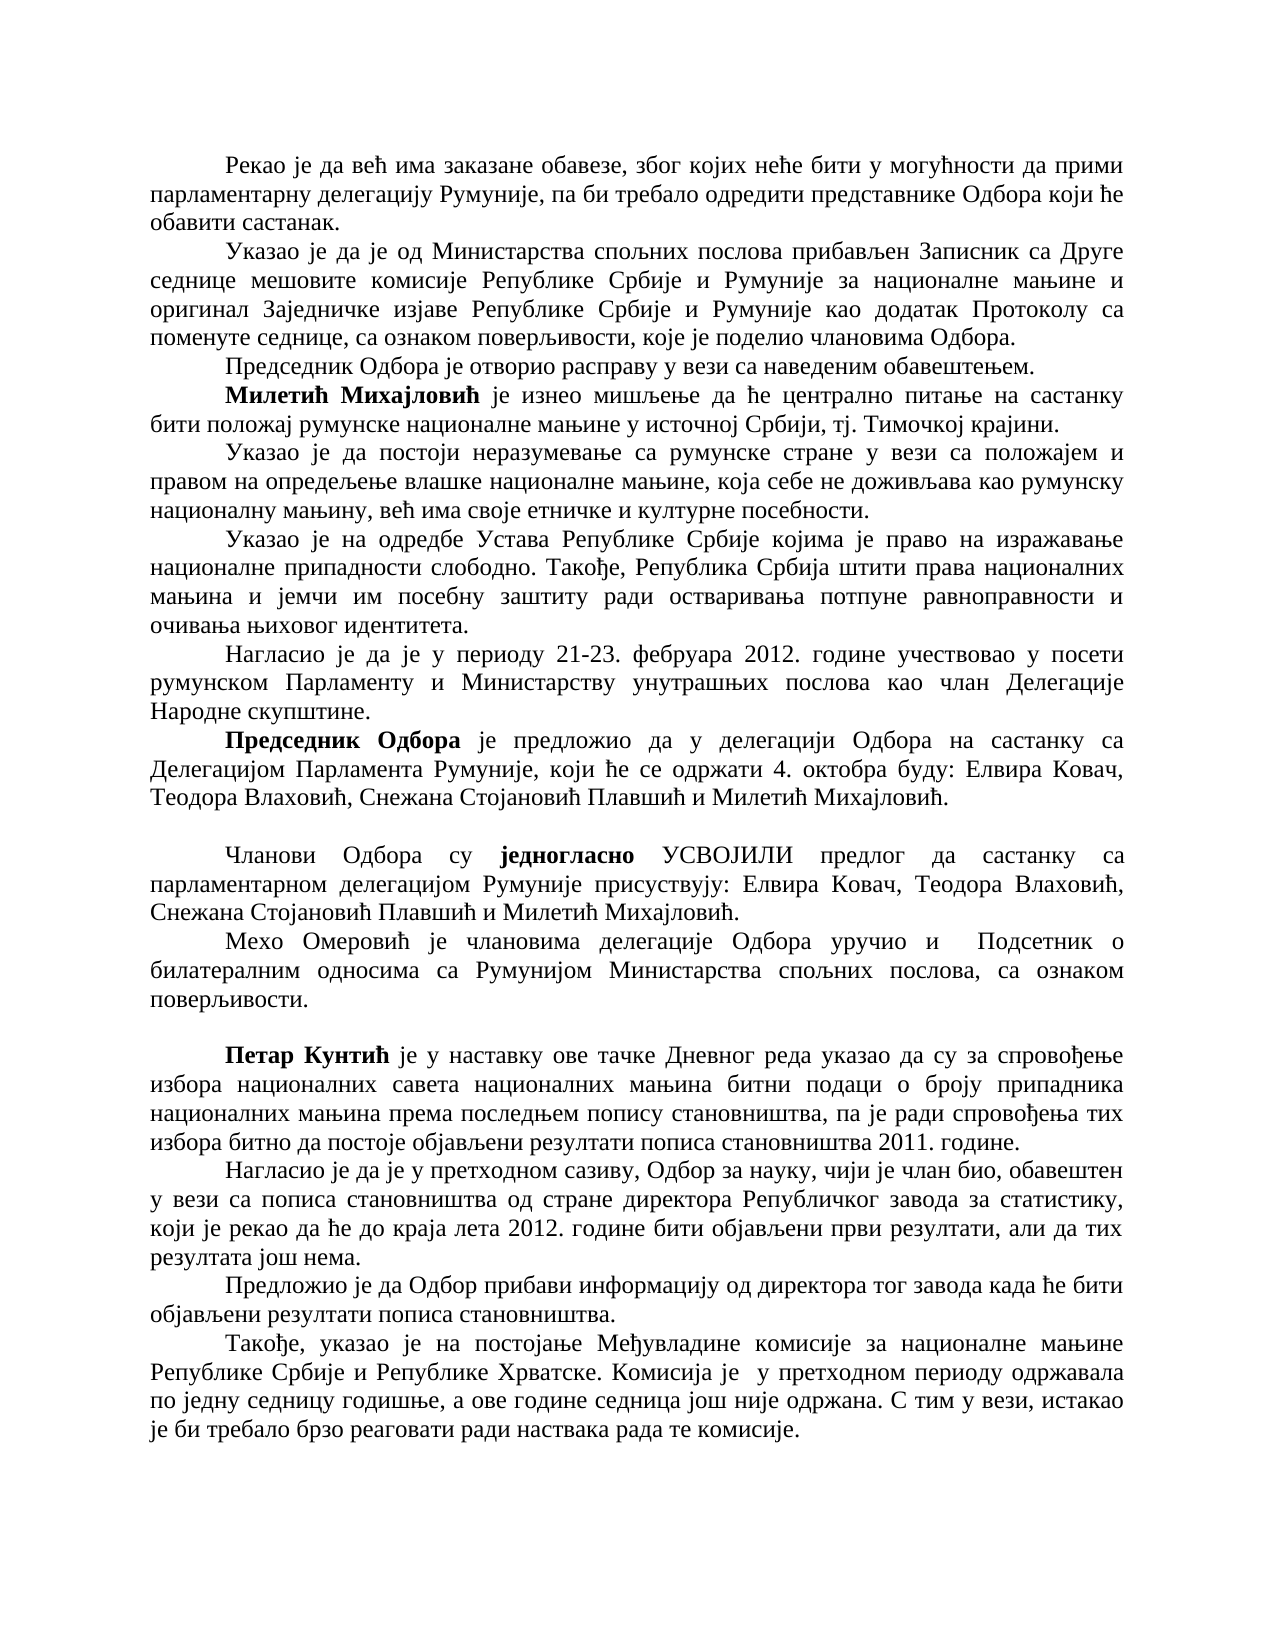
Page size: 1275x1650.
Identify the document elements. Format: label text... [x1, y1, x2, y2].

text Милетић Михајловић је изнео мишљење да ће централно питање на састанку бити положај румунске националне мањине у источној Србији, тј. Тимочкој крајини. [150, 380, 1125, 437]
text Указао је на одредбе Устава Републике Србије којима је право на изражавање националне припадности слободно. Такође, Република Србија штити права националних мањина и јемчи им посебну заштиту ради остваривања потпуне равноправности и очивања њиховог идентитета. [150, 524, 1125, 639]
text Нагласио је да је у периоду 21-23. фебруара 2012. године учествовао у посети румунском Парламенту и Министарству унутрашњих послова као члан Делегације Народне скупштине. [150, 639, 1125, 725]
text Нагласио је да је у претходном сазиву, Одбор за науку, чији је члан био, обавештен у вези са пописа становништва од стране директора Републичког завода за статистику, који је рекао да ће до краја лета 2012. године бити објављени први резултати, али да тих резултата још нема. [150, 1156, 1125, 1271]
text Предложио је да Одбор прибави информацију од директора тог завода када ће бити објављени резултати пописа становништва. [150, 1271, 1125, 1328]
text Указао је да постоји неразумевање са румунске стране у вези са положајем и правом на опредељење влашке националне мањине, која себе не доживљава као румунску националну мањину, већ има своје етничке и културне посебности. [150, 437, 1125, 524]
text Указао је да је од Министарства спољних послова прибављен Записник са Друге седнице мешовите комисије Републике Србије и Румуније за националне мањине и оригинал Заједничке изјаве Републике Србије и Румуније као додатак Протоколу са поменуте седнице, са ознаком поверљивости, које је поделио члановима Одбора. [150, 236, 1125, 351]
text Рекао је да већ има заказане обавезе, због којих неће бити у могућности да прими парламентарну делегацију Румуније, па би требало одредити представнике Одбора који ће обавити састанак. [150, 150, 1125, 236]
text Председник Одбора је отворио расправу у вези са наведеним обавештењем. [150, 351, 1125, 380]
text Петар Кунтић је у наставку ове тачке Дневног реда указао да су за спровођење избора националних савета националних мањина битни подаци о броју припадника националних мањина према последњем попису становништва, па је ради спровођења тих избора битно да постоје објављени резултати пописа становништва 2011. године. [150, 1041, 1125, 1156]
text Мехо Омеровић је члановима делегације Одбора уручио и Подсетник о билатералним односима са Румунијом Министарства спољних послова, са ознаком поверљивости. [150, 926, 1125, 1012]
text Чланови Одбора су једногласно УСВОЈИЛИ предлог да састанку са парламентарном делегацијом Румуније присуствују: Елвира Ковач, Теодора Влаховић, Снежана Стојановић Плавшић и Милетић Михајловић. [150, 840, 1125, 926]
text Такође, указао је на постојање Међувладине комисије за националне мањине Републике Србије и Републике Хрватске. Комисија је у претходном периоду одржавала по једну седницу годишње, а ове године седница још није одржана. С тим у вези, истакао је би требало брзо реаговати ради наствака рада те комисије. [150, 1328, 1125, 1443]
text Председник Одбора је предложио да у делегацији Одбора на састанку са Делегацијом Парламента Румуније, који ће се одржати 4. октобра буду: Елвира Ковач, Теодора Влаховић, Снежана Стојановић Плавшић и Милетић Михајловић. [150, 725, 1125, 811]
